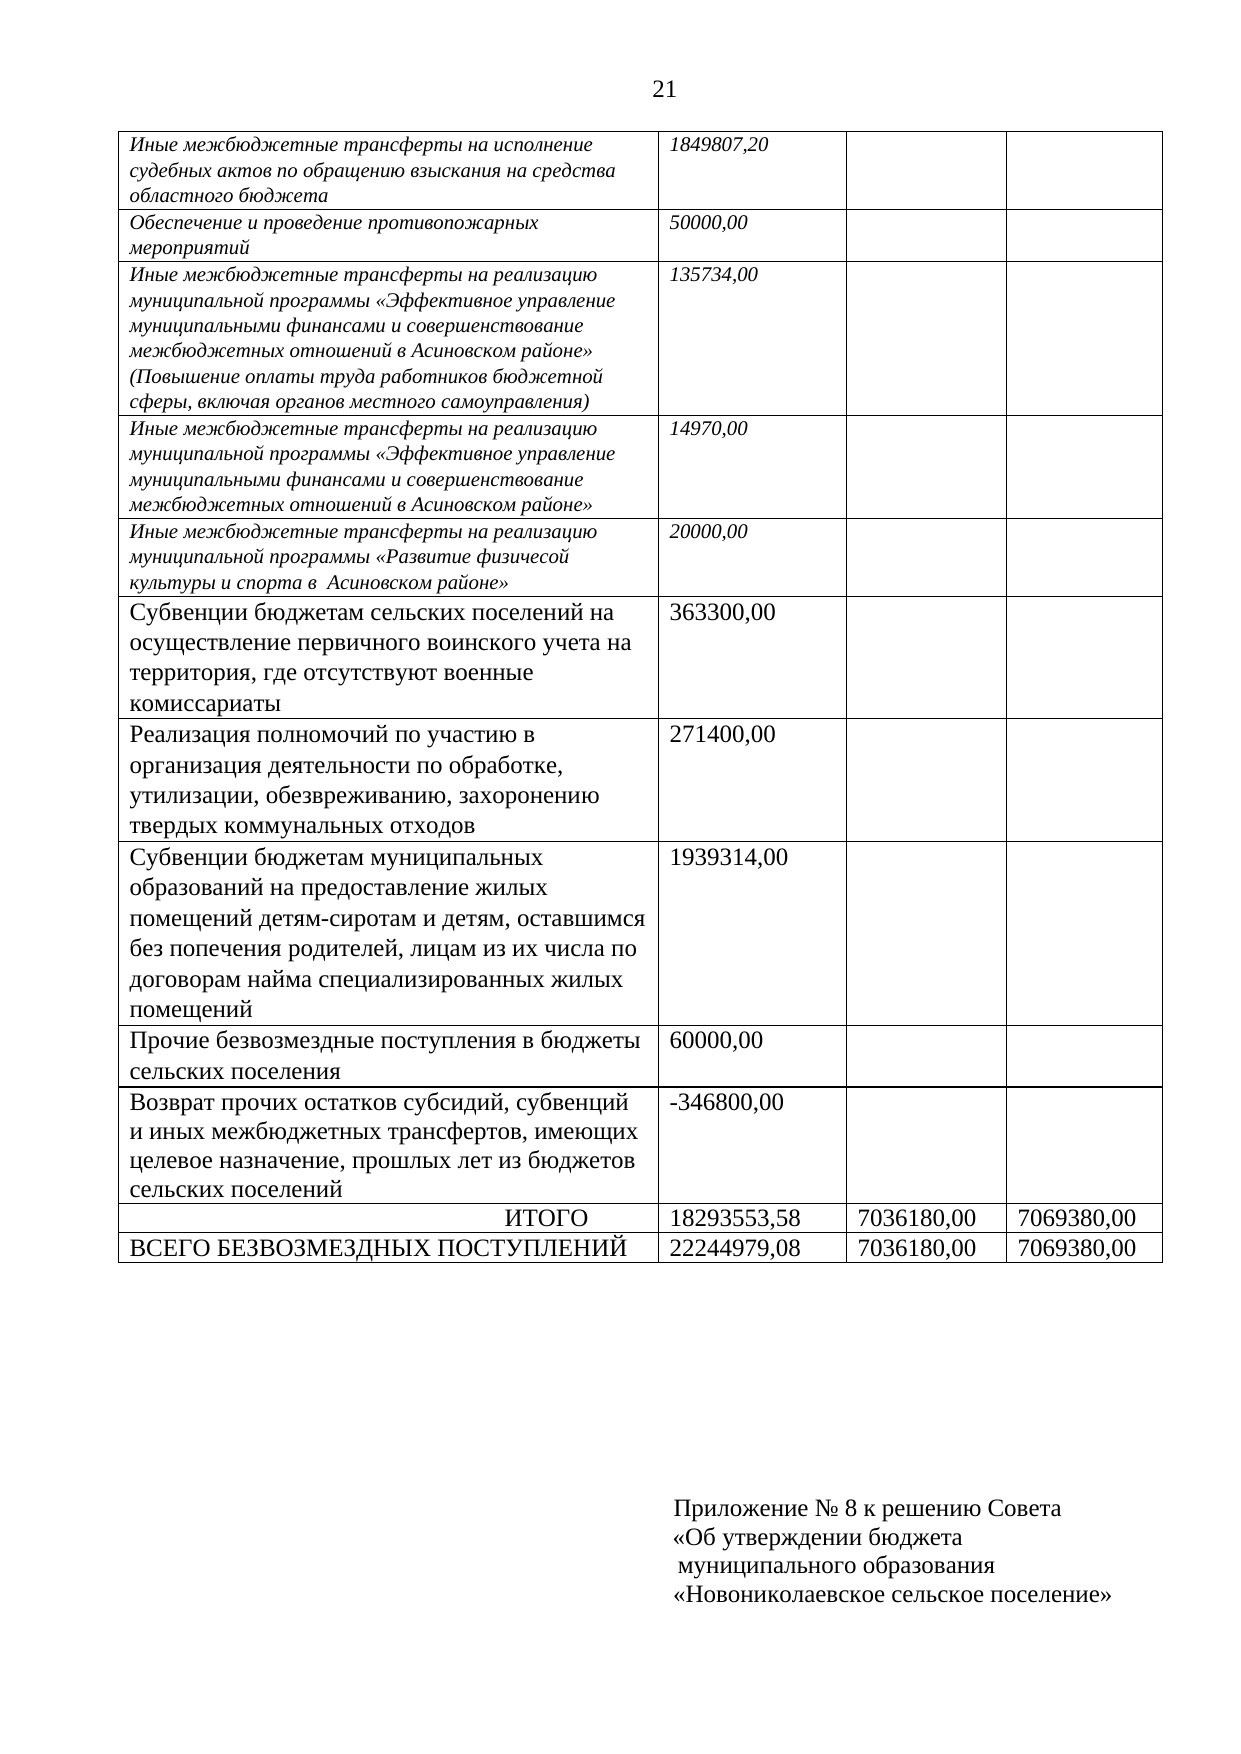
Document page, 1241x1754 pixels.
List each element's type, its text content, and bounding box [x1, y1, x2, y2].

table_cell [1007, 842, 1162, 1024]
table_cell [1007, 416, 1162, 518]
table_cell [847, 597, 1006, 718]
table_cell 7069380,00 [1007, 1204, 1162, 1232]
table_cell 1849807,20 [659, 132, 846, 209]
table_cell [1007, 719, 1162, 841]
table_cell [1007, 597, 1162, 718]
text «Об утверждении бюджета [177, 1522, 1152, 1551]
text Приложение № 8 к решению Совета [177, 1493, 1152, 1522]
table_cell ВСЕГО БЕЗВОЗМЕЗДНЫХ ПОСТУПЛЕНИЙ [119, 1233, 658, 1262]
table_cell 135734,00 [659, 262, 846, 415]
table_cell Прочие безвозмездные поступления в бюджеты сельских поселения [119, 1026, 658, 1086]
table_cell -346800,00 [659, 1088, 846, 1202]
table_cell [847, 416, 1006, 518]
table_cell [1007, 519, 1162, 596]
table_cell Иные межбюджетные трансферты на реализацию муниципальной программы «Развитие физичесой культуры и спорта в Асиновском районе» [119, 519, 658, 596]
table_cell [1007, 210, 1162, 261]
table_cell 14970,00 [659, 416, 846, 518]
table_cell [847, 262, 1006, 415]
table_cell ИТОГО [119, 1204, 658, 1232]
table_cell Иные межбюджетные трансферты на исполнение судебных актов по обращению взыскания на средства областного бюджета [119, 132, 658, 209]
table_cell [847, 719, 1006, 841]
text «Новониколаевское сельское поселение» [177, 1579, 1152, 1608]
table_cell 271400,00 [659, 719, 846, 841]
table_cell [847, 842, 1006, 1024]
table_cell Обеспечение и проведение противопожарных мероприятий [119, 210, 658, 261]
table_cell Возврат прочих остатков субсидий, субвенций и иных межбюджетных трансфертов, имеющих целевое назначение, прошлых лет из бюджетов сельских поселений [119, 1088, 658, 1202]
table_cell Иные межбюджетные трансферты на реализацию муниципальной программы «Эффективное управление муниципальными финансами и совершенствование межбюджетных отношений в Асиновском районе» [119, 416, 658, 518]
table_cell 60000,00 [659, 1026, 846, 1086]
table_cell 20000,00 [659, 519, 846, 596]
table_cell [847, 519, 1006, 596]
table_cell Иные межбюджетные трансферты на реализацию муниципальной программы «Эффективное управление муниципальными финансами и совершенствование межбюджетных отношений в Асиновском районе» (Повышение оплаты труда работников бюджетной сферы, включая органов местного самоуправления) [119, 262, 658, 415]
table_cell 7069380,00 [1007, 1233, 1162, 1262]
table_cell Реализация полномочий по участию в организация деятельности по обработке, утилизации, обезвреживанию, захоронению твердых коммунальных отходов [119, 719, 658, 841]
table_cell 7036180,00 [847, 1204, 1006, 1232]
table_cell 7036180,00 [847, 1233, 1006, 1262]
table_cell 18293553,58 [659, 1204, 846, 1232]
table_cell Субвенции бюджетам сельских поселений на осуществление первичного воинского учета на территория, где отсутствуют военные комиссариаты [119, 597, 658, 718]
table_cell [1007, 262, 1162, 415]
table_cell [1007, 132, 1162, 209]
table_cell 50000,00 [659, 210, 846, 261]
table_cell 22244979,08 [659, 1233, 846, 1262]
text муниципального образования [177, 1551, 1152, 1579]
table_cell 363300,00 [659, 597, 846, 718]
table_cell [1007, 1088, 1162, 1202]
table_cell [847, 132, 1006, 209]
table_cell [847, 1026, 1006, 1086]
table_cell [847, 210, 1006, 261]
table_cell 1939314,00 [659, 842, 846, 1024]
table_cell [1007, 1026, 1162, 1086]
table_cell [847, 1088, 1006, 1202]
table_cell Субвенции бюджетам муниципальных образований на предоставление жилых помещений детям-сиротам и детям, оставшимся без попечения родителей, лицам из их числа по договорам найма специализированных жилых помещений [119, 842, 658, 1024]
